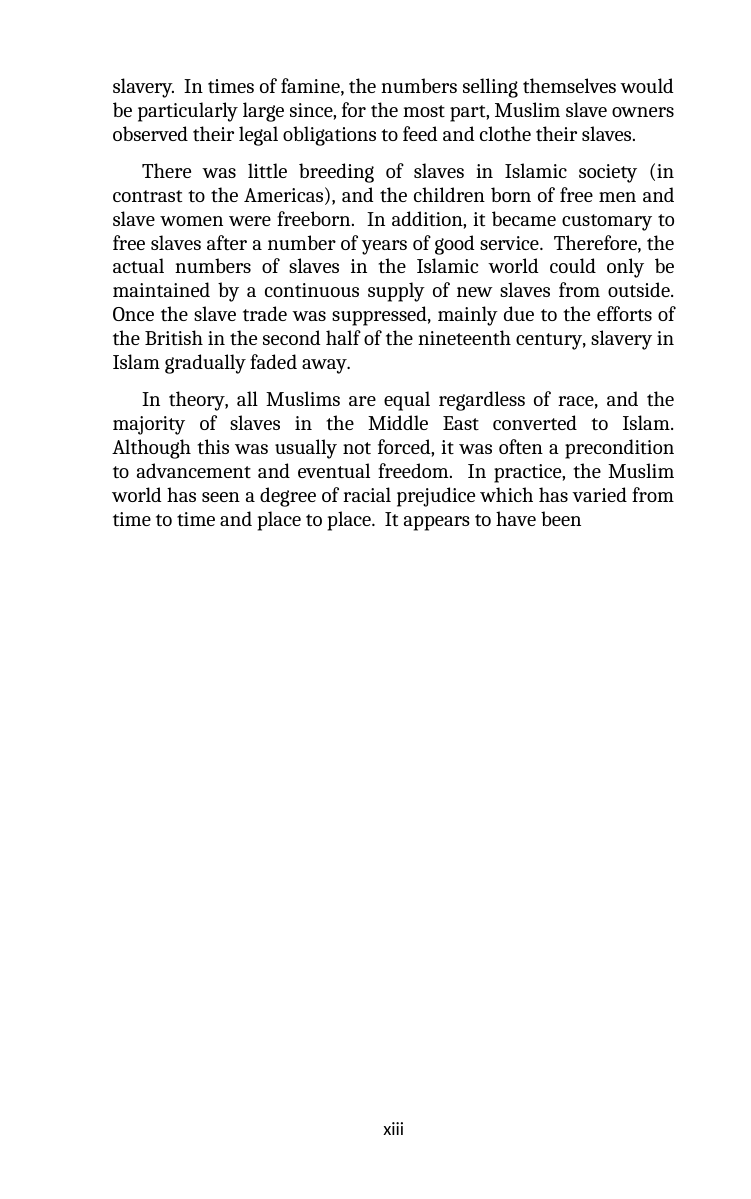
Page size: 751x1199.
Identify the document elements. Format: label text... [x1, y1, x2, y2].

text There was little breeding of slaves in Islamic society (in contrast to the Americas), and the children born of free men and slave women were freeborn. In addition, it became customary to free slaves after a number of years of good service. Therefore, the actual numbers of slaves in the Islamic world could only be maintained by a continuous supply of new slaves from outside. Once the slave trade was suppressed, mainly due to the efforts of the British in the second half of the nineteenth century, slavery in Islam gradually faded away. [112, 159, 675, 375]
text In theory, all Muslims are equal regardless of race, and the majority of slaves in the Middle East converted to Islam. Although this was usually not forced, it was often a precondition to advancement and eventual freedom. In practice, the Muslim world has seen a degree of racial prejudice which has varied from time to time and place to place. It appears to have been [112, 387, 675, 531]
text slavery. In times of famine, the numbers selling themselves would be particularly large since, for the most part, Muslim slave owners observed their legal obligations to feed and clothe their slaves. [112, 75, 675, 147]
